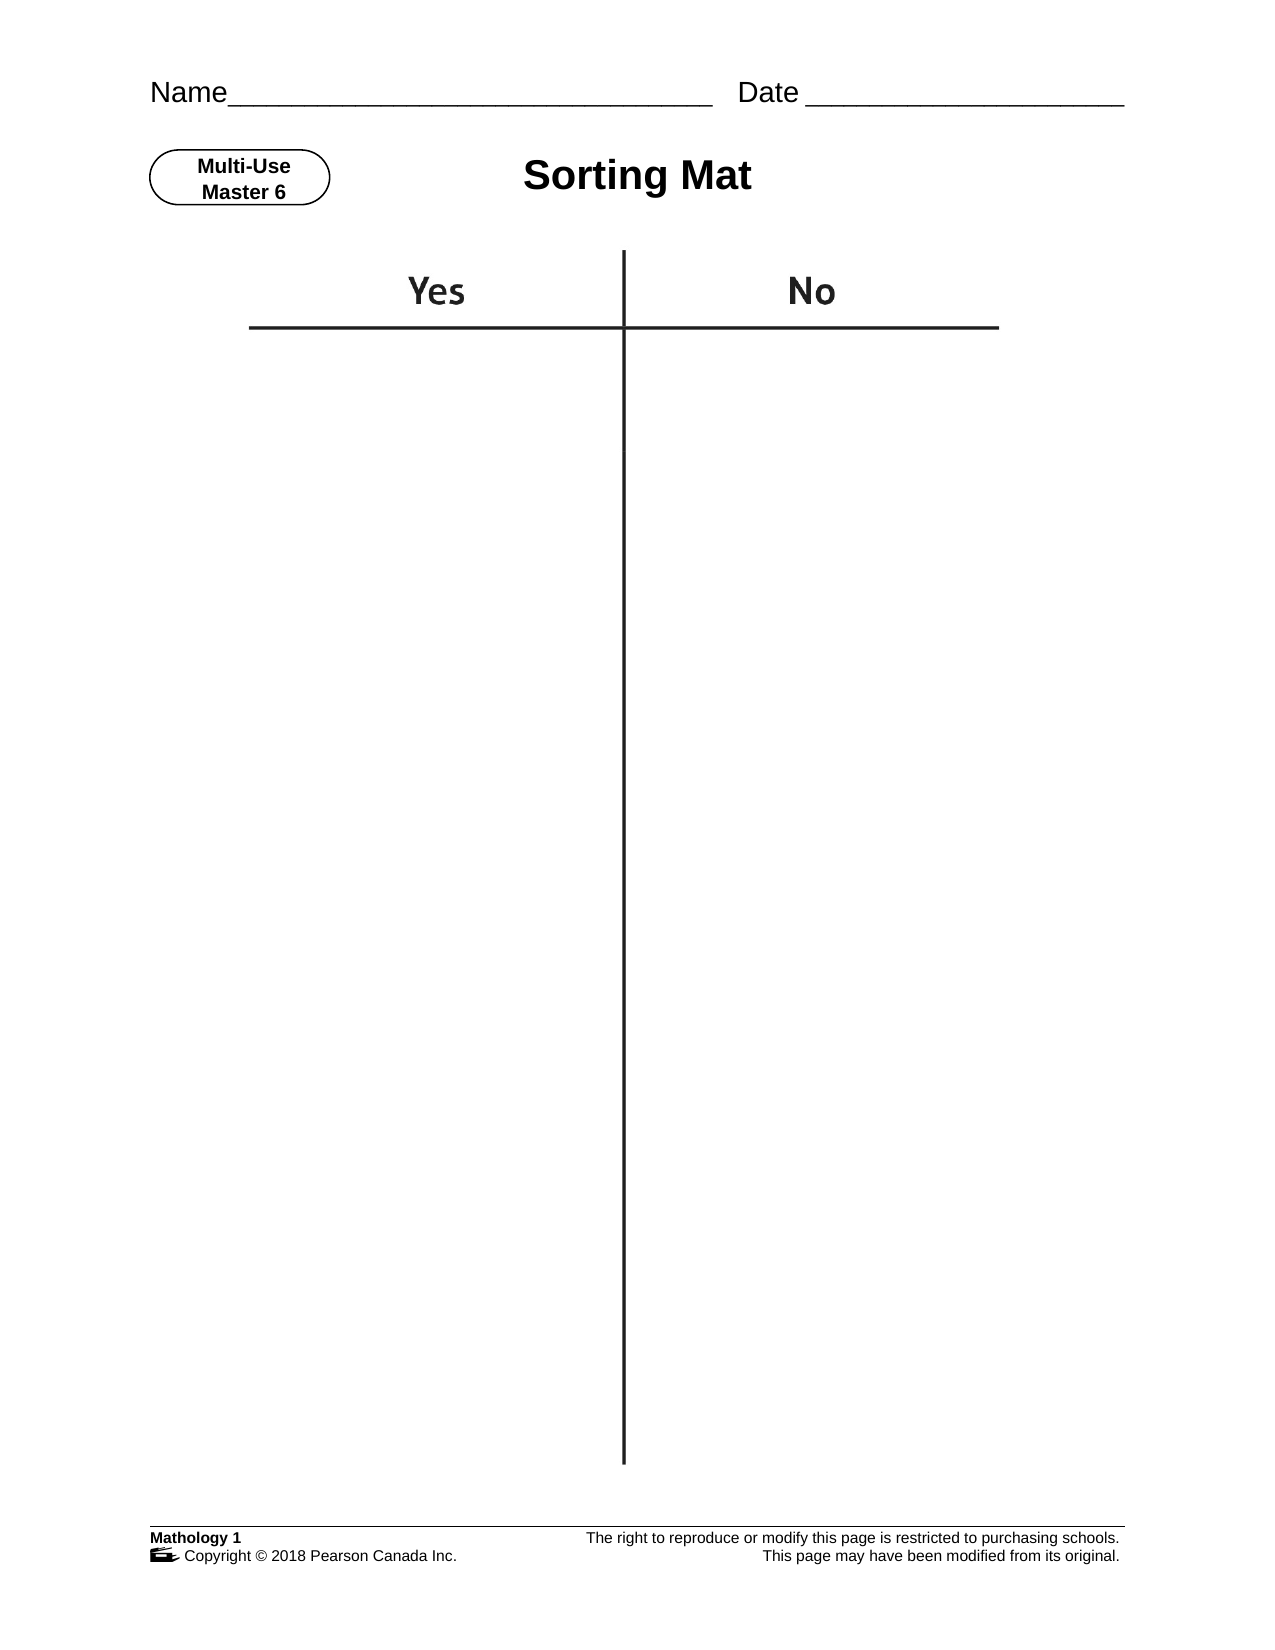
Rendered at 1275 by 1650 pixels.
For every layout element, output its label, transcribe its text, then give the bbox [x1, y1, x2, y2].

picture [226, 218, 1016, 1481]
text Sorting Mat [312, 150, 1125, 198]
picture [150, 1547, 180, 1562]
